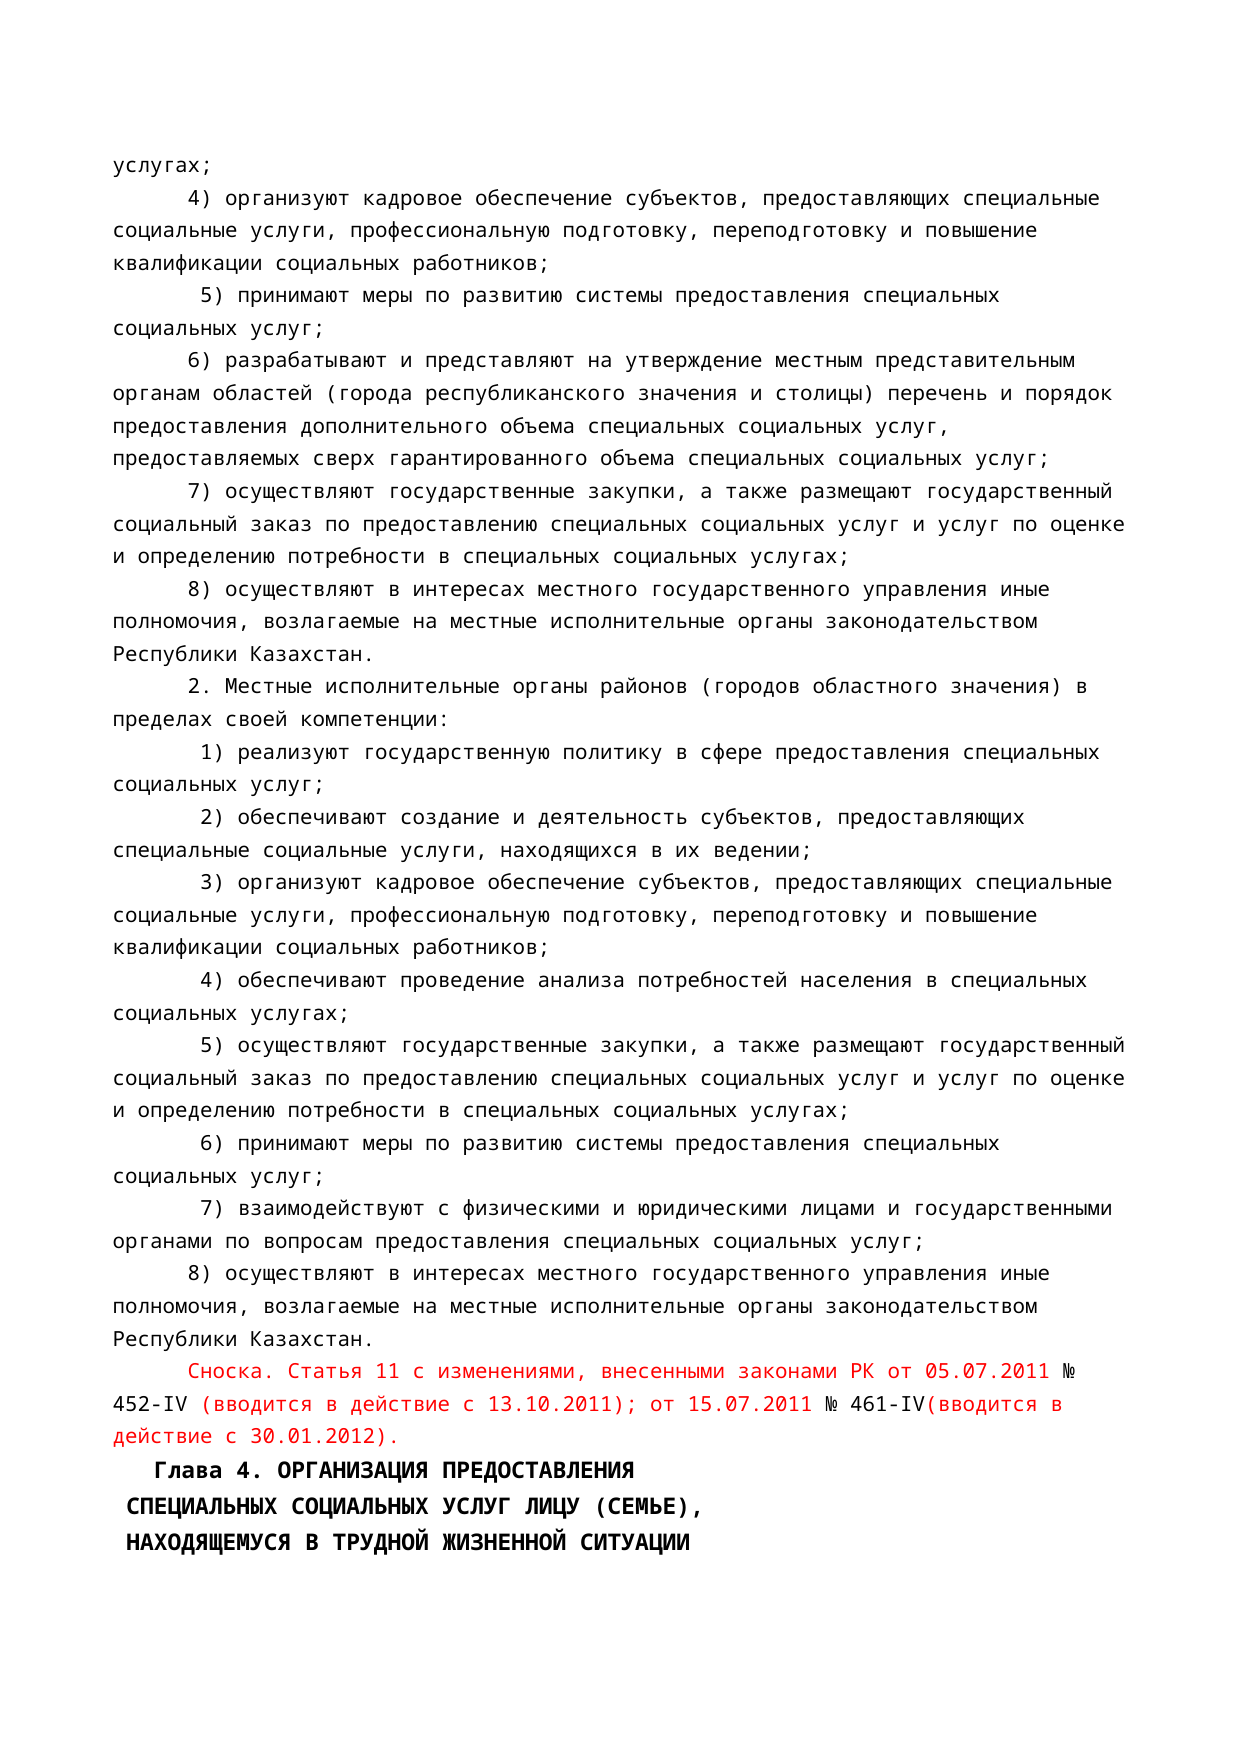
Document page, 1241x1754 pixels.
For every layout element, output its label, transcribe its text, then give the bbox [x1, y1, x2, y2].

text Глава 4. ОРГАНИЗАЦИЯ ПРЕДОСТАВЛЕНИЯ СПЕЦИАЛЬНЫХ СОЦИАЛЬНЫХ УСЛУГ ЛИЦУ (СЕМЬЕ), НАХОДЯЩЕМУСЯ В ТРУДНОЙ ЖИЗНЕННОЙ СИТУАЦИИ [112, 1454, 1128, 1557]
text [112, 150, 1128, 1450]
